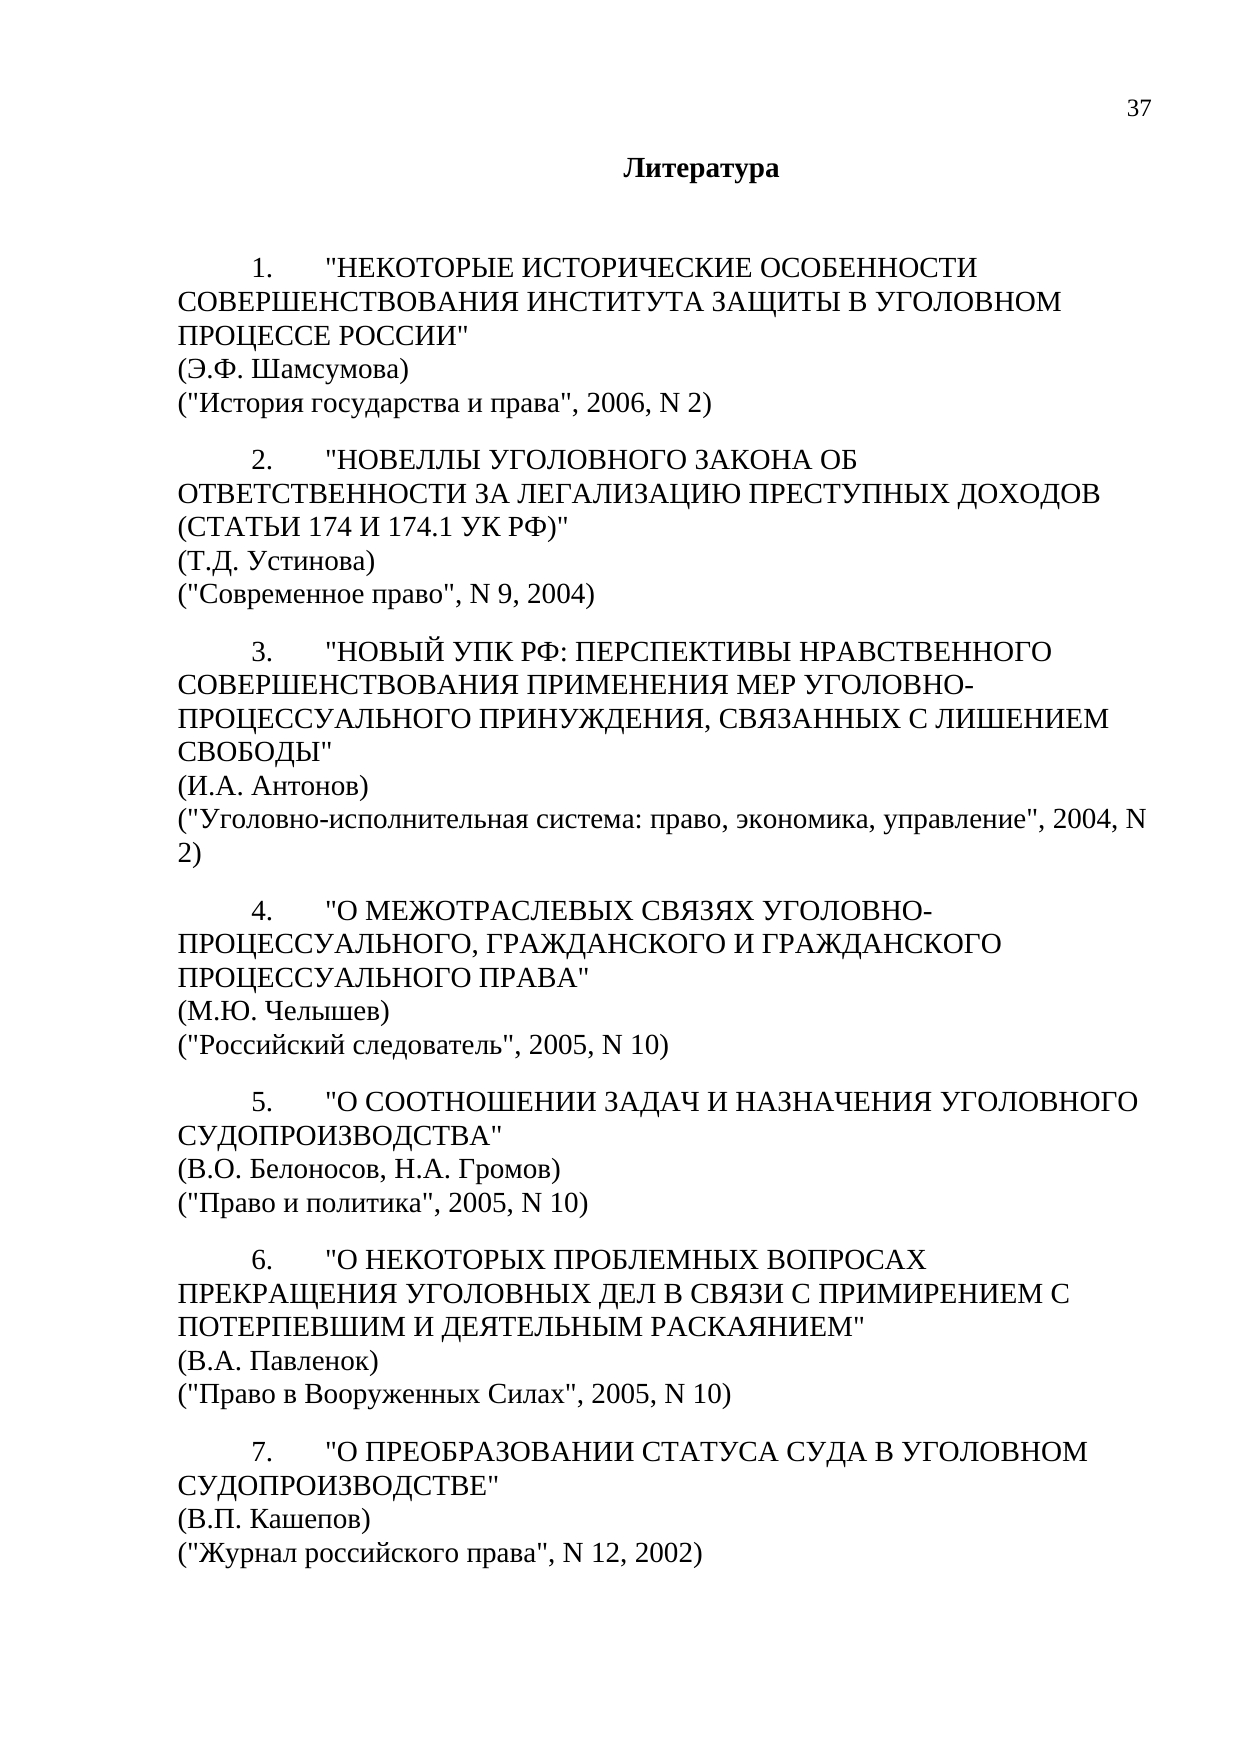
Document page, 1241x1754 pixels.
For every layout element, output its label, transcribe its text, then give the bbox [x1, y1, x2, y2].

list "О НЕКОТОРЫХ ПРОБЛЕМНЫХ ВОПРОСАХ ПРЕКРАЩЕНИЯ УГОЛОВНЫХ ДЕЛ В СВЯЗИ С ПРИМИРЕНИЕМ С ПОТЕРПЕВШИМ И ДЕЯТЕЛЬНЫМ РАСКАЯНИЕМ" (В.А. Павленок) ("Право в Вооруженных Силах", 2005, N 10) [177, 1242, 1152, 1434]
list "О ПРЕОБРАЗОВАНИИ СТАТУСА СУДА В УГОЛОВНОМ СУДОПРОИЗВОДСТВЕ" (В.П. Кашепов) ("Журнал российского права", N 12, 2002) [177, 1434, 1152, 1592]
text Литература [177, 150, 1152, 183]
list "НОВЕЛЛЫ УГОЛОВНОГО ЗАКОНА ОБ ОТВЕТСТВЕННОСТИ ЗА ЛЕГАЛИЗАЦИЮ ПРЕСТУПНЫХ ДОХОДОВ (СТАТЬИ 174 И 174.1 УК РФ)" (Т.Д. Устинова) ("Современное право", N 9, 2004) [177, 442, 1152, 634]
list "НЕКОТОРЫЕ ИСТОРИЧЕСКИЕ ОСОБЕННОСТИ СОВЕРШЕНСТВОВАНИЯ ИНСТИТУТА ЗАЩИТЫ В УГОЛОВНОМ ПРОЦЕССЕ РОССИИ" (Э.Ф. Шамсумова) ("История государства и права", 2006, N 2) [177, 251, 1152, 442]
list "О СООТНОШЕНИИ ЗАДАЧ И НАЗНАЧЕНИЯ УГОЛОВНОГО СУДОПРОИЗВОДСТВА" (В.О. Белоносов, Н.А. Громов) ("Право и политика", 2005, N 10) [177, 1084, 1152, 1242]
list "О МЕЖОТРАСЛЕВЫХ СВЯЗЯХ УГОЛОВНО-ПРОЦЕССУАЛЬНОГО, ГРАЖДАНСКОГО И ГРАЖДАНСКОГО ПРОЦЕССУАЛЬНОГО ПРАВА" (М.Ю. Челышев) ("Российский следователь", 2005, N 10) [177, 893, 1152, 1084]
list "НОВЫЙ УПК РФ: ПЕРСПЕКТИВЫ НРАВСТВЕННОГО СОВЕРШЕНСТВОВАНИЯ ПРИМЕНЕНИЯ МЕР УГОЛОВНО-ПРОЦЕССУАЛЬНОГО ПРИНУЖДЕНИЯ, СВЯЗАННЫХ С ЛИШЕНИЕМ СВОБОДЫ" (И.А. Антонов) ("Уголовно-исполнительная система: право, экономика, управление", 2004, N 2) [177, 634, 1152, 893]
